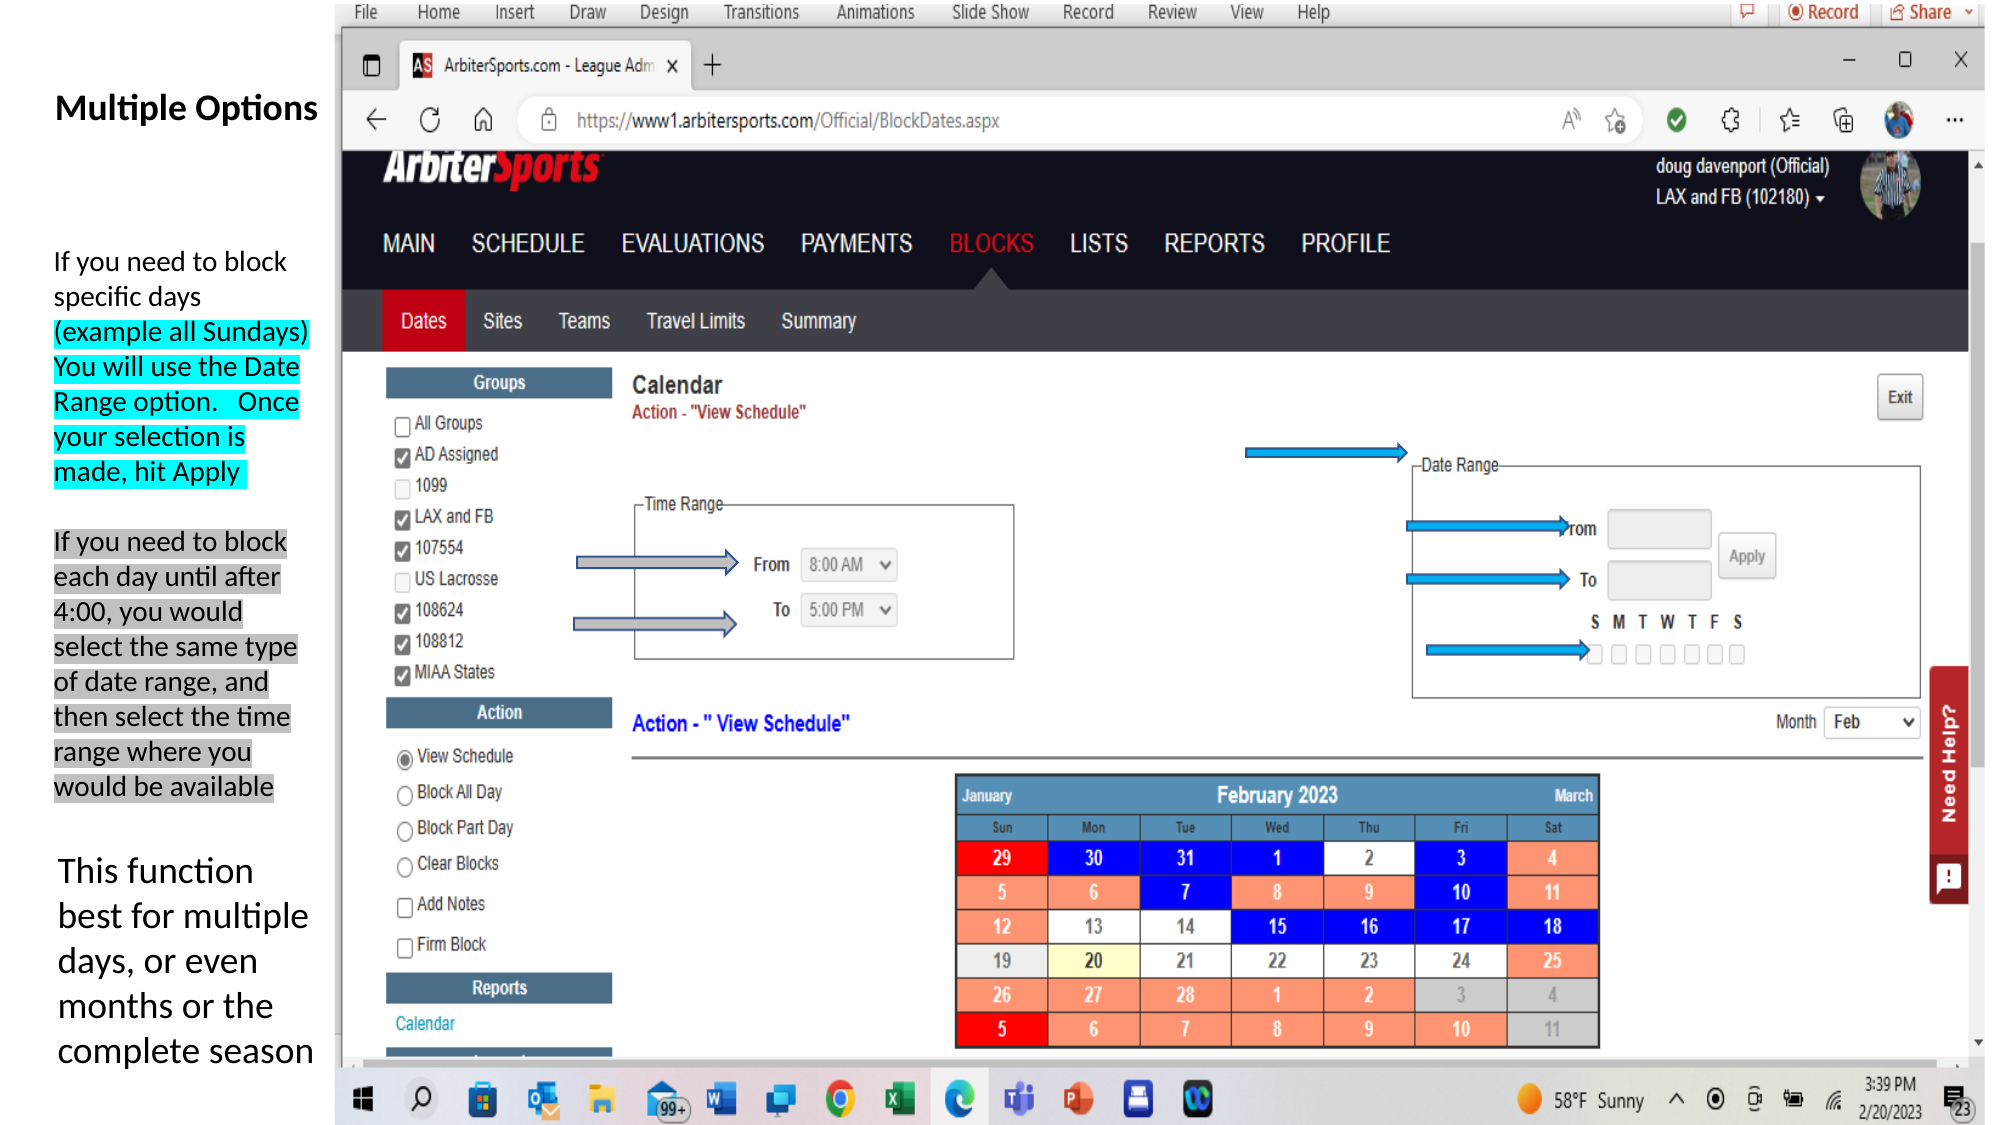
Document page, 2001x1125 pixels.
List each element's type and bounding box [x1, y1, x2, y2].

picture [573, 610, 738, 640]
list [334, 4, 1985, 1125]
picture [1426, 638, 1591, 662]
picture [1406, 514, 1571, 538]
picture [1406, 567, 1571, 591]
